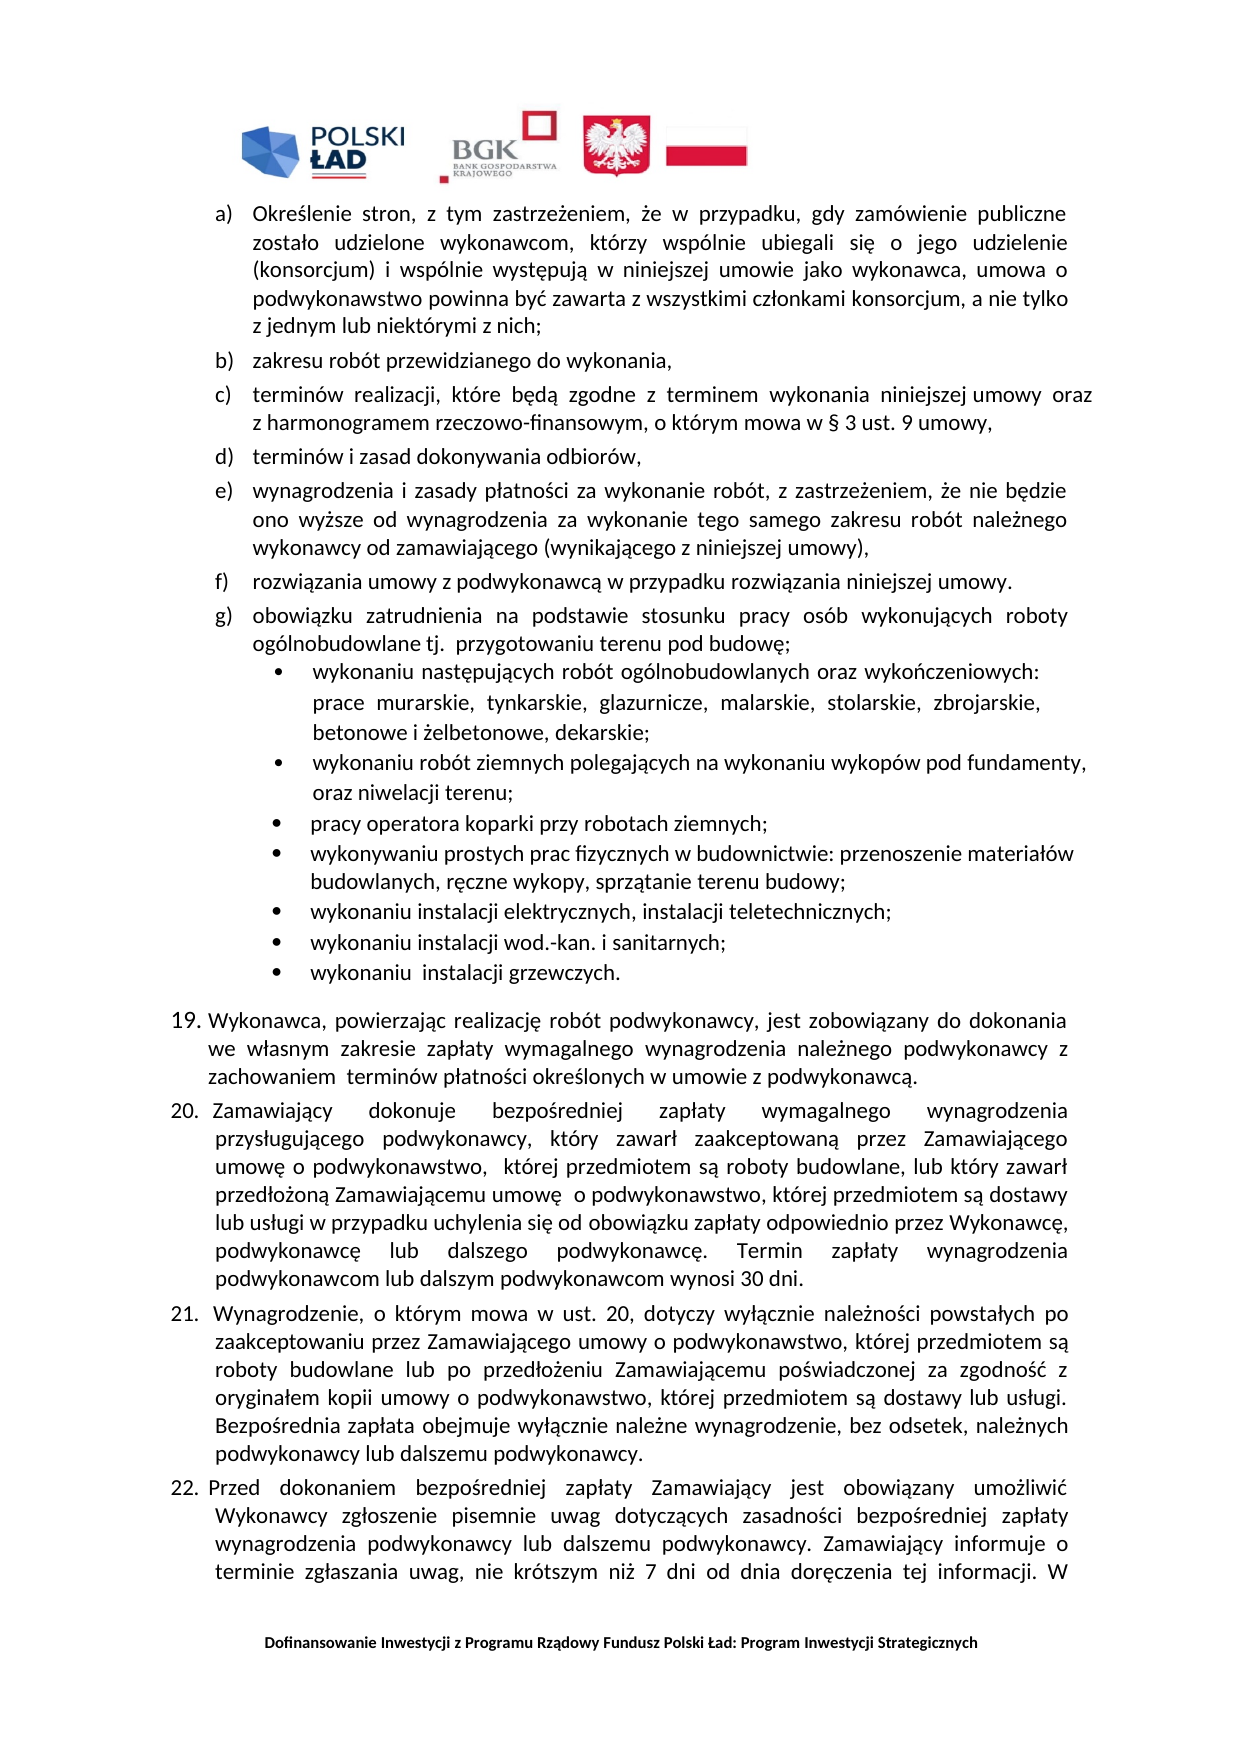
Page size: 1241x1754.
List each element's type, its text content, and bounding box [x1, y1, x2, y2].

list terminów realizacji, które będą zgodne z terminem wykonania niniejszej umowy oraz z harmonogramem rzeczowo-finansowym, o którym mowa w § 3 ust. 9 umowy, [215, 380, 1093, 436]
text oraz niwelacji terenu; [312, 778, 1093, 807]
list wykonywaniu prostych prac fizycznych w budownictwie: przenoszenie materiałów budowlanych, ręczne wykopy, sprzątanie terenu budowy; [273, 839, 1093, 895]
list Zamawiający dokonuje bezpośredniej zapłaty wymagalnego wynagrodzenia przysługującego podwykonawcy, który zawarł zaakceptowaną przez Zamawiającego umowę o podwykonawstwo, której przedmiotem są roboty budowlane, lub który zawarł przedłożoną Zamawiającemu umowę o podwykonawstwo, której przedmiotem są dostawy lub usługi w przypadku uchylenia się od obowiązku zapłaty odpowiednio przez Wykonawcę, podwykonawcę lub dalszego podwykonawcę. Termin zapłaty wynagrodzenia podwykonawcom lub dalszym podwykonawcom wynosi 30 dni. [170, 1096, 1068, 1293]
list wynagrodzenia i zasady płatności za wykonanie robót, z zastrzeżeniem, że nie będzie ono wyższe od wynagrodzenia za wykonanie tego samego zakresu robót należnego wykonawcy od zamawiającego (wynikającego z niniejszej umowy), [215, 477, 1068, 561]
list rozwiązania umowy z podwykonawcą w przypadku rozwiązania niniejszej umowy. [215, 567, 1093, 595]
list Określenie stron, z tym zastrzeżeniem, że w przypadku, gdy zamówienie publiczne zostało udzielone wykonawcom, którzy wspólnie ubiegali się o jego udzielenie (konsorcjum) i wspólnie występują w niniejszej umowie jako wykonawca, umowa o podwykonawstwo powinna być zawarta z wszystkimi członkami konsorcjum, a nie tylko z jednym lub niektórymi z nich; [215, 199, 1068, 340]
list wykonaniu instalacji elektrycznych, instalacji teletechnicznych; [273, 897, 1093, 926]
list wykonaniu instalacji wod.-kan. i sanitarnych; [273, 928, 1093, 956]
list wykonaniu instalacji grzewczych. [273, 958, 1093, 986]
list Wykonawca, powierzając realizację robót podwykonawcy, jest zobowiązany do dokonania we własnym zakresie zapłaty wymagalnego wynagrodzenia należnego podwykonawcy z zachowaniem terminów płatności określonych w umowie z podwykonawcą. [170, 1005, 1068, 1090]
list pracy operatora koparki przy robotach ziemnych; [273, 809, 1093, 837]
list wykonaniu następujących robót ogólnobudowlanych oraz wykończeniowych: prace murarskie, tynkarskie, glazurnicze, malarskie, stolarskie, zbrojarskie, betonowe i żelbetonowe, dekarskie; [275, 657, 1041, 746]
list wykonaniu robót ziemnych polegających na wykonaniu wykopów pod fundamenty, [275, 748, 1093, 776]
list Wynagrodzenie, o którym mowa w ust. 20, dotyczy wyłącznie należności powstałych po zaakceptowaniu przez Zamawiającego umowy o podwykonawstwo, której przedmiotem są roboty budowlane lub po przedłożeniu Zamawiającemu poświadczonej za zgodność z oryginałem kopii umowy o podwykonawstwo, której przedmiotem są dostawy lub usługi. Bezpośrednia zapłata obejmuje wyłącznie należne wynagrodzenie, bez odsetek, należnych podwykonawcy lub dalszemu podwykonawcy. [170, 1299, 1068, 1467]
list terminów i zasad dokonywania odbiorów, [215, 442, 1093, 470]
list obowiązku zatrudnienia na podstawie stosunku pracy osób wykonujących roboty ogólnobudowlane tj. przygotowaniu terenu pod budowę; [215, 601, 1068, 657]
picture [147, 101, 947, 200]
list zakresu robót przewidzianego do wykonania, [215, 346, 1093, 374]
